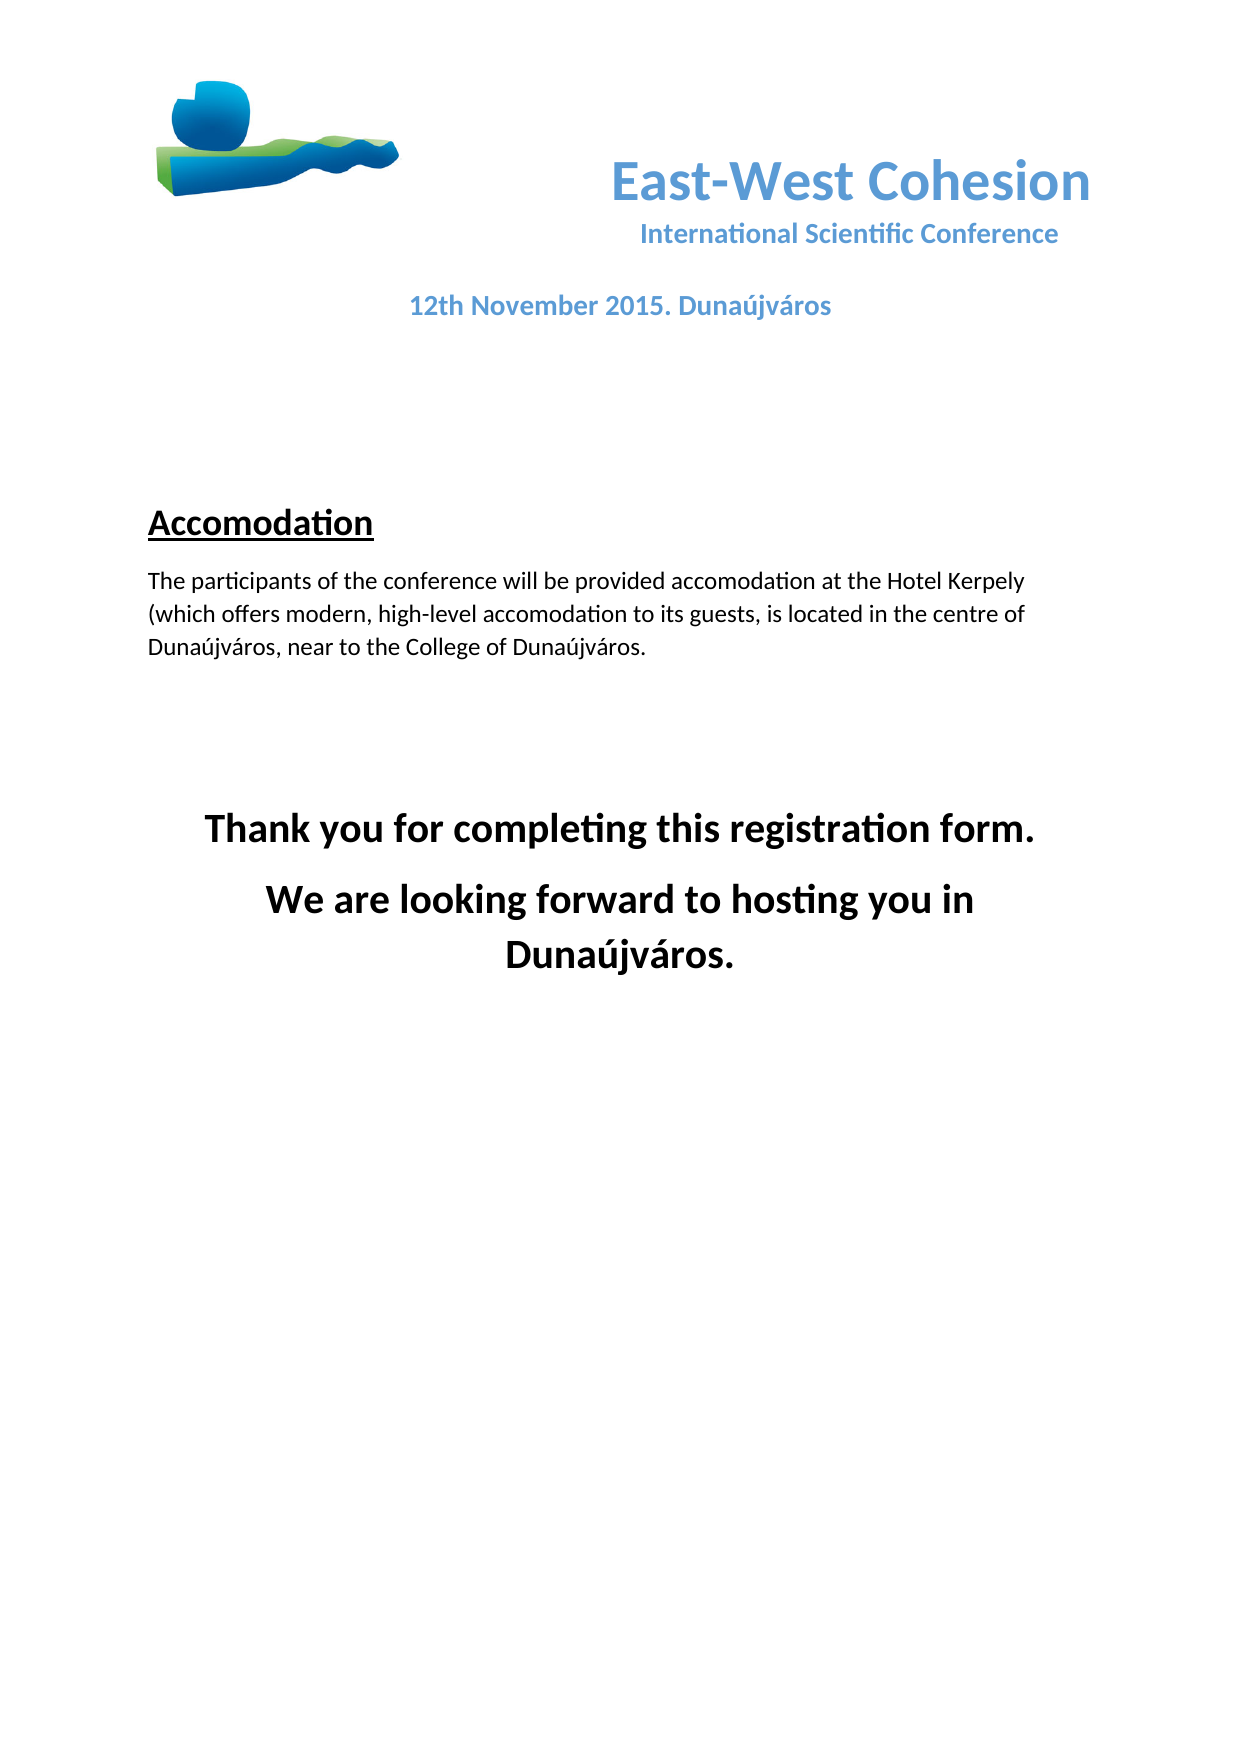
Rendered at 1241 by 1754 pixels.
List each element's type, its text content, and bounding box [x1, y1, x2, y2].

text The participants of the conference will be provided accomodation at the Hotel Kerpely (which offers modern, high-level accomodation to its guests, is located in the centre of Dunaújváros, near to the College of Dunaújváros. [148, 565, 1093, 662]
text We are looking forward to hosting you in Dunaújváros. [148, 873, 1093, 979]
picture [147, 73, 404, 201]
text Accomodation [148, 499, 1093, 545]
text Thank you for completing this registration form. [148, 802, 1093, 853]
